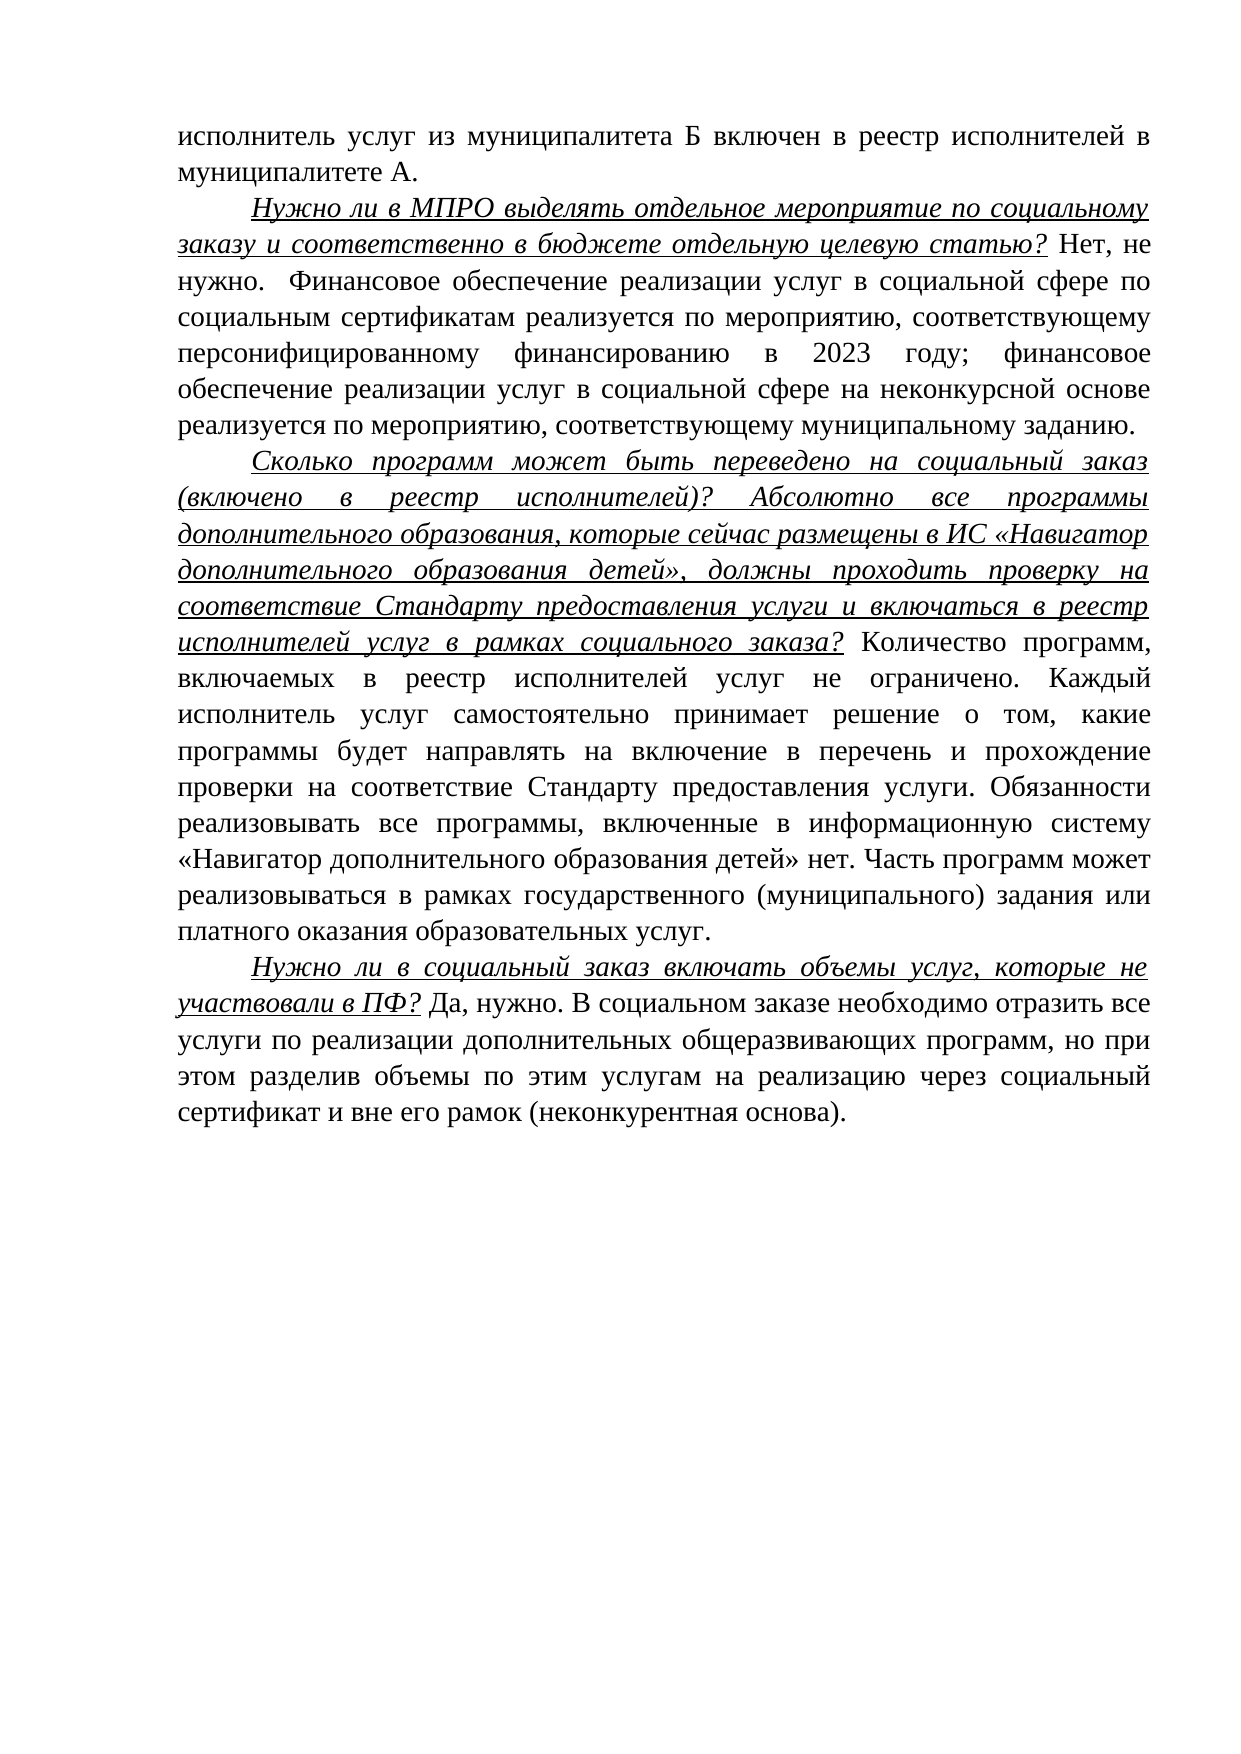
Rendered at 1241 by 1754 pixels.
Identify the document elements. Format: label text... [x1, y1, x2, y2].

text Сколько программ может быть переведено на социальный заказ (включено в реестр исполнителей)? Абсолютно все программы дополнительного образования, которые сейчас размещены в ИС «Навигатор дополнительного образования детей», должны проходить проверку на соответствие Стандарту предоставления услуги и включаться в реестр исполнителей услуг в рамках социального заказа? Количество программ, включаемых в реестр исполнителей услуг не ограничено. Каждый исполнитель услуг самостоятельно принимает решение о том, какие программы будет направлять на включение в перечень и прохождение проверки на соответствие Стандарту предоставления услуги. Обязанности реализовывать все программы, включенные в информационную систему «Навигатор дополнительного образования детей» нет. Часть программ может реализовываться в рамках государственного (муниципального) задания или платного оказания образовательных услуг. [177, 443, 1152, 947]
text Нужно ли в МПРО выделять отдельное мероприятие по социальному заказу и соответственно в бюджете отдельную целевую статью? Нет, не нужно. Финансовое обеспечение реализации услуг в социальной сфере по социальным сертификатам реализуется по мероприятию, соответствующему персонифицированному финансированию в 2023 году; финансовое обеспечение реализации услуг в социальной сфере на неконкурсной основе реализуется по мероприятию, соответствующему муниципальному заданию. [177, 190, 1152, 441]
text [177, 118, 1152, 188]
text Нужно ли в социальный заказ включать объемы услуг, которые не участвовали в ПФ? Да, нужно. В социальном заказе необходимо отразить все услуги по реализации дополнительных общеразвивающих программ, но при этом разделив объемы по этим услугам на реализацию через социальный сертификат и вне его рамок (неконкурентная основа). [177, 949, 1152, 1128]
